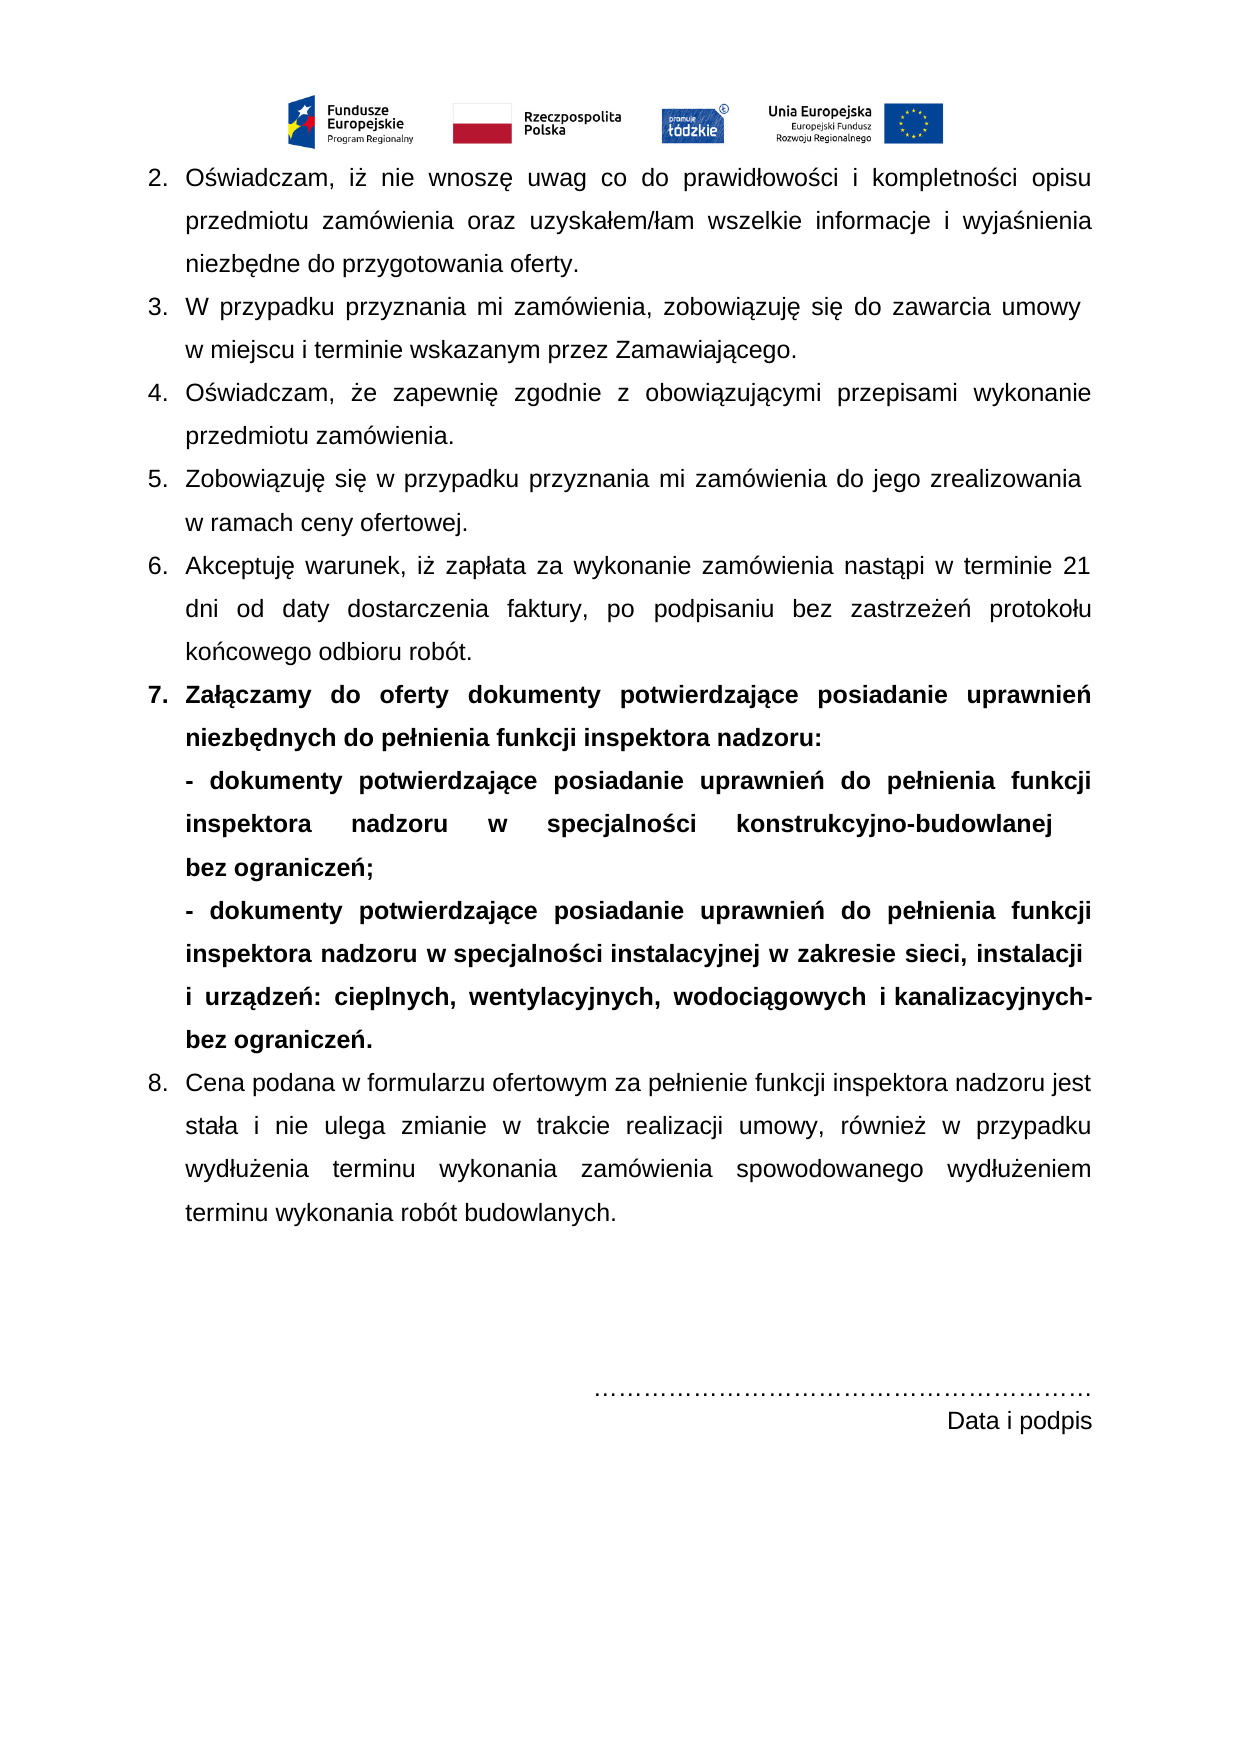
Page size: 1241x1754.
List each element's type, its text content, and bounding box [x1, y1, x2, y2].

text - dokumenty potwierdzające posiadanie uprawnień do pełnienia funkcji inspektora nadzoru w specjalności instalacyjnej w zakresie sieci, instalacji i urządzeń: cieplnych, wentylacyjnych, wodociągowych i kanalizacyjnych- bez ograniczeń. [185, 896, 1093, 1054]
list Oświadczam, iż nie wnoszę uwag co do prawidłowości i kompletności opisu przedmiotu zamówienia oraz uzyskałem/łam wszelkie informacje i wyjaśnienia niezbędne do przygotowania oferty. [148, 162, 1093, 277]
text Data i podpis [148, 1406, 1093, 1434]
picture [275, 81, 954, 160]
list Akceptuję warunek, iż zapłata za wykonanie zamówienia nastąpi w terminie 21 dni od daty dostarczenia faktury, po podpisaniu bez zastrzeżeń protokołu końcowego odbioru robót. [148, 551, 1093, 666]
list Zobowiązuję się w przypadku przyznania mi zamówienia do jego zrealizowania w ramach ceny ofertowej. [148, 464, 1093, 536]
list Cena podana w formularzu ofertowym za pełnienie funkcji inspektora nadzoru jest stała i nie ulega zmianie w trakcie realizacji umowy, również w przypadku wydłużenia terminu wykonania zamówienia spowodowanego wydłużeniem terminu wykonania robót budowlanych. [148, 1068, 1093, 1226]
list Załączamy do oferty dokumenty potwierdzające posiadanie uprawnień niezbędnych do pełnienia funkcji inspektora nadzoru: [148, 680, 1093, 752]
text - dokumenty potwierdzające posiadanie uprawnień do pełnienia funkcji inspektora nadzoru w specjalności konstrukcyjno-budowlanej bez ograniczeń; [185, 766, 1093, 881]
list Oświadczam, że zapewnię zgodnie z obowiązującymi przepisami wykonanie przedmiotu zamówienia. [148, 378, 1093, 450]
list W przypadku przyznania mi zamówienia, zobowiązuję się do zawarcia umowy w miejscu i terminie wskazanym przez Zamawiającego. [148, 292, 1093, 364]
text …………………………………………………… [148, 1373, 1093, 1401]
